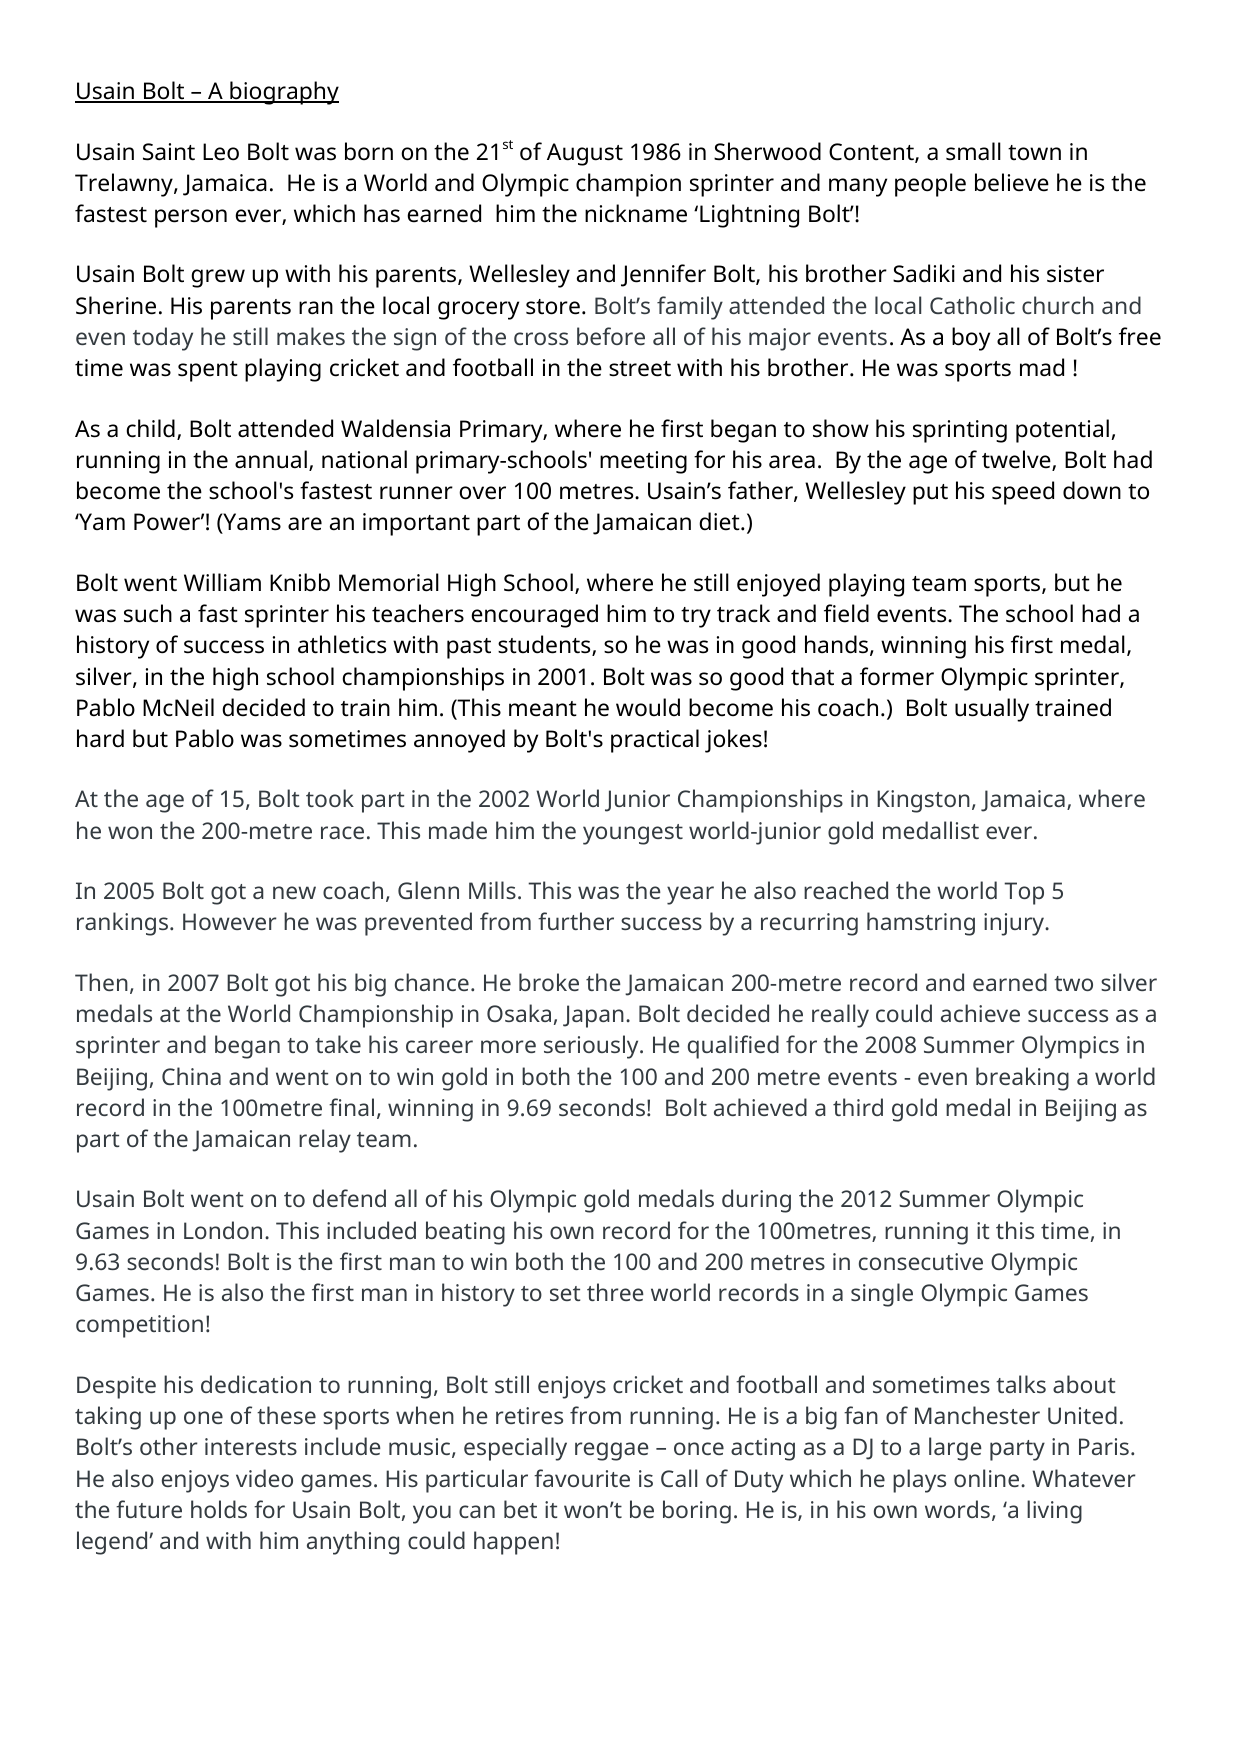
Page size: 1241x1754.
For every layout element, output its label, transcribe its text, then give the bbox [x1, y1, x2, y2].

text Usain Bolt grew up with his parents, Wellesley and Jennifer Bolt, his brother Sadiki and his sister Sherine. His parents ran the local grocery store. Bolt’s family attended the local Catholic church and even today he still makes the sign of the cross before all of his major events. As a boy all of Bolt’s free time was spent playing cricket and football in the street with his brother. He was sports mad ! [75, 258, 1165, 383]
text Bolt went William Knibb Memorial High School, where he still enjoyed playing team sports, but he was such a fast sprinter his teachers encouraged him to try track and field events. The school had a history of success in athletics with past students, so he was in good hands, winning his first medal, silver, in the high school championships in 2001. Bolt was so good that a former Olympic sprinter, Pablo McNeil decided to train him. (This meant he would become his coach.) Bolt usually trained hard but Pablo was sometimes annoyed by Bolt's practical jokes! [75, 567, 1165, 754]
text Usain Saint Leo Bolt was born on the 21st of August 1986 in Sherwood Content, a small town in Trelawny, Jamaica. He is a World and Olympic champion sprinter and many people believe he is the fastest person ever, which has earned him the nickname ‘Lightning Bolt’! [75, 135, 1165, 229]
text In 2005 Bolt got a new coach, Glenn Mills. This was the year he also reached the world Top 5 rankings. However he was prevented from further success by a recurring hamstring injury. [75, 875, 1165, 937]
text As a child, Bolt attended Waldensia Primary, where he first began to show his sprinting potential, running in the annual, national primary-schools' meeting for his area. By the age of twelve, Bolt had become the school's fastest runner over 100 metres. Usain’s father, Wellesley put his speed down to ‘Yam Power’! (Yams are an important part of the Jamaican diet.) [75, 412, 1165, 537]
text Then, in 2007 Bolt got his big chance. He broke the Jamaican 200-metre record and earned two silver medals at the World Championship in Osaka, Japan. Bolt decided he really could achieve success as a sprinter and began to take his career more seriously. He qualified for the 2008 Summer Olympics in Beijing, China and went on to win gold in both the 100 and 200 metre events - even breaking a world record in the 100metre final, winning in 9.69 seconds! Bolt achieved a third gold medal in Beijing as part of the Jamaican relay team. [75, 967, 1165, 1154]
text At the age of 15, Bolt took part in the 2002 World Junior Championships in Kingston, Jamaica, where he won the 200-metre race. This made him the youngest world-junior gold medallist ever. [75, 783, 1165, 846]
text Usain Bolt went on to defend all of his Olympic gold medals during the 2012 Summer Olympic Games in London. This included beating his own record for the 100metres, running it this time, in 9.63 seconds! Bolt is the first man to win both the 100 and 200 metres in consecutive Olympic Games. He is also the first man in history to set three world records in a single Olympic Games competition! [75, 1183, 1165, 1339]
text Despite his dedication to running, Bolt still enjoys cricket and football and sometimes talks about taking up one of these sports when he retires from running. He is a big fan of Manchester United. Bolt’s other interests include music, especially reggae – once acting as a DJ to a large party in Paris. He also enjoys video games. His particular favourite is Call of Duty which he plays online. Whatever the future holds for Usain Bolt, you can bet it won’t be boring. He is, in his own words, ‘a living legend’ and with him anything could happen! [75, 1369, 1165, 1556]
text Usain Bolt – A biography [75, 75, 1165, 106]
